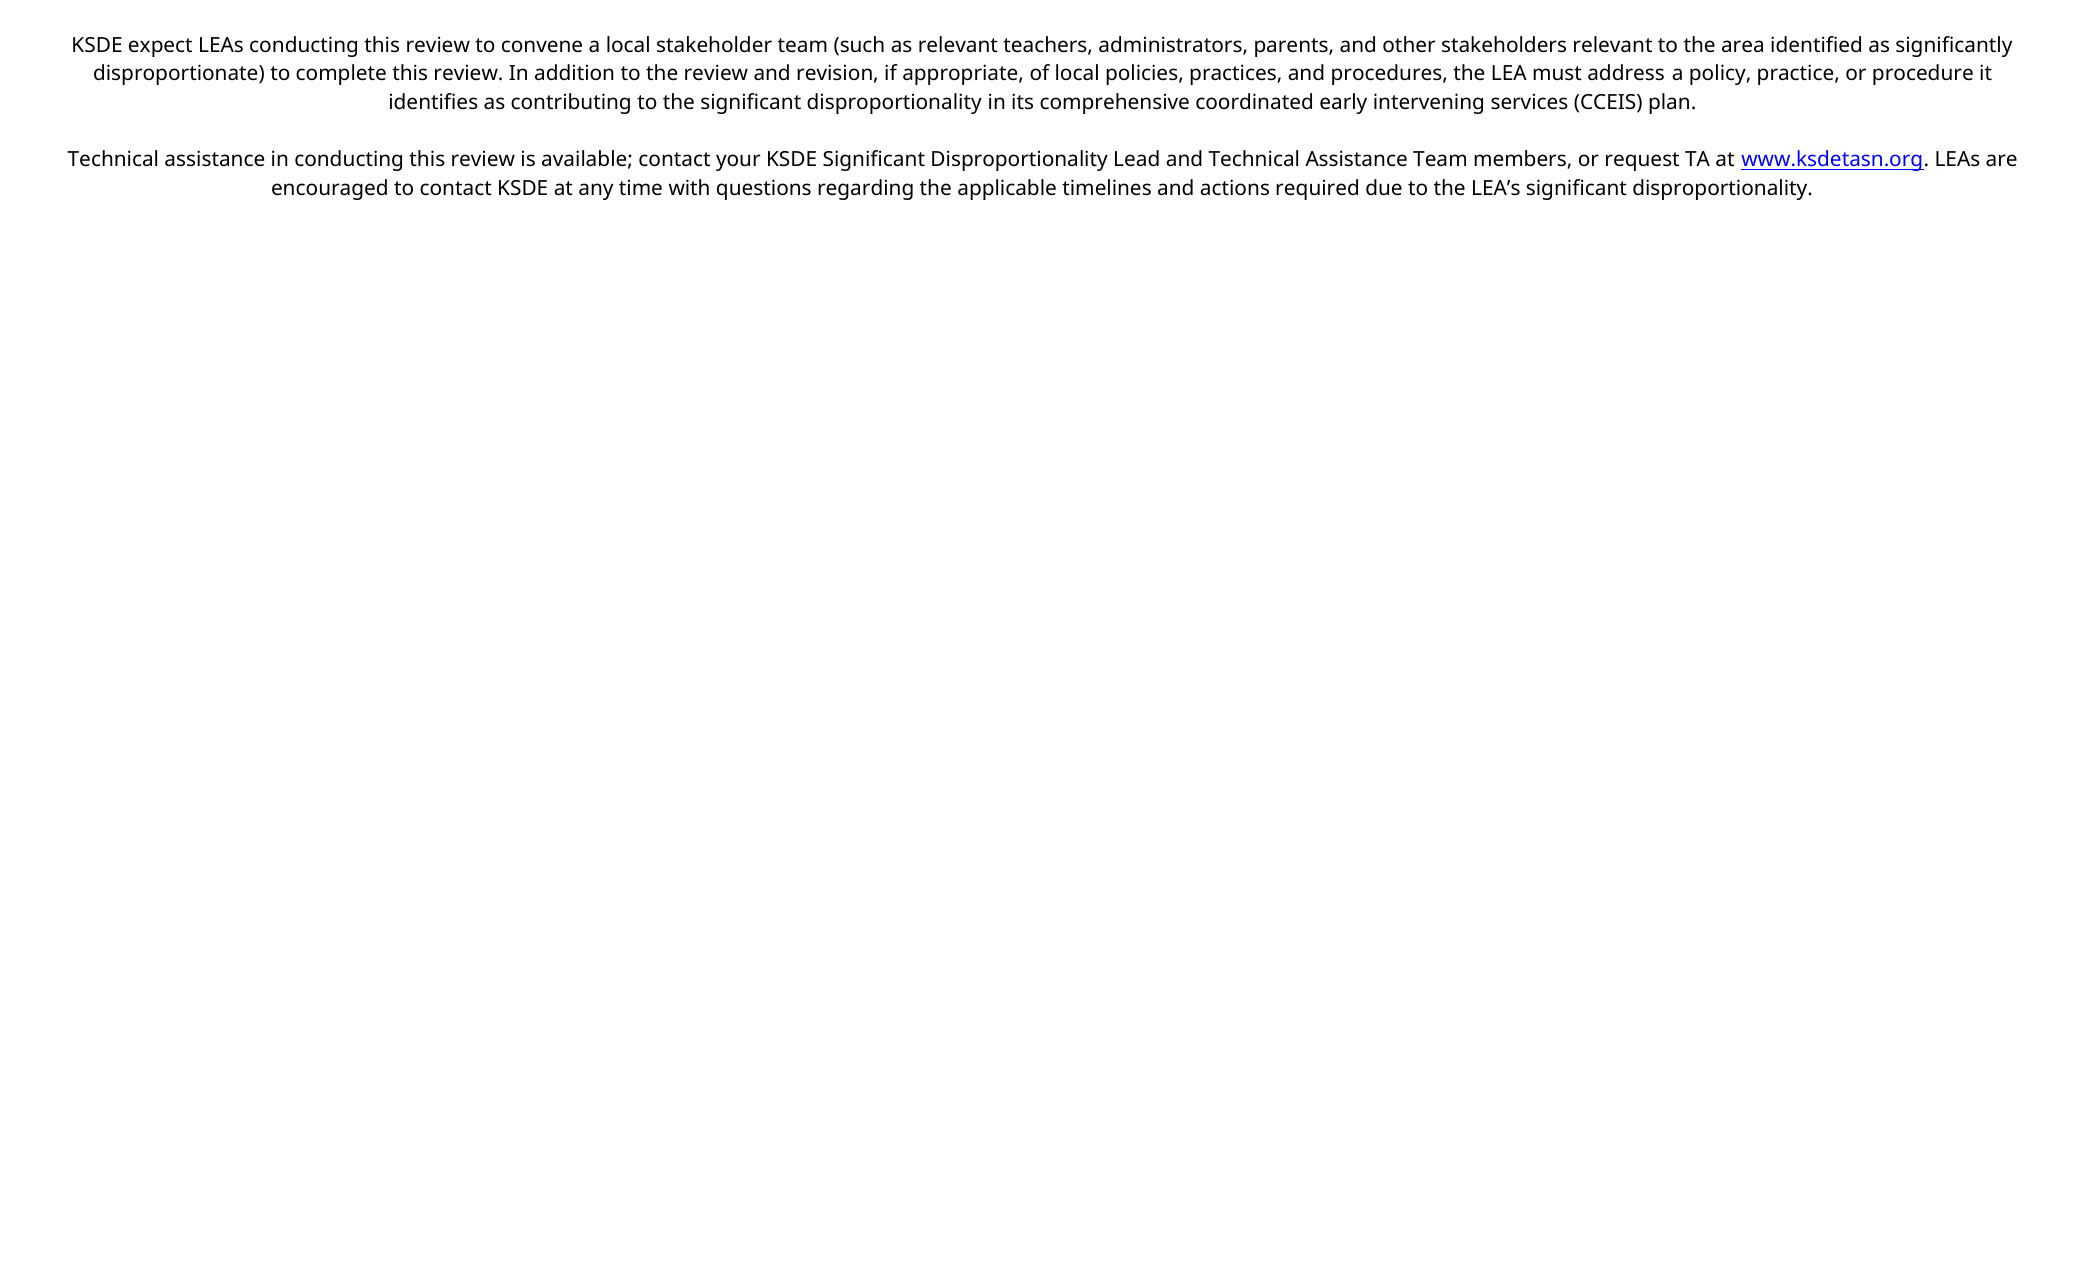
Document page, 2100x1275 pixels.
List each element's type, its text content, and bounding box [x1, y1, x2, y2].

text KSDE expect LEAs conducting this review to convene a local stakeholder team (such as relevant teachers, administrators, parents, and other stakeholders relevant to the area identified as significantly disproportionate) to complete this review. In addition to the review and revision, if appropriate, of local policies, practices, and procedures, the LEA must address a policy, practice, or procedure it identifies as contributing to the significant disproportionality in its comprehensive coordinated early intervening services (CCEIS) plan. [60, 30, 2025, 115]
text Technical assistance in conducting this review is available; contact your KSDE Significant Disproportionality Lead and Technical Assistance Team members, or request TA at www.ksdetasn.org. LEAs are encouraged to contact KSDE at any time with questions regarding the applicable timelines and actions required due to the LEA’s significant disproportionality. [60, 144, 2025, 201]
